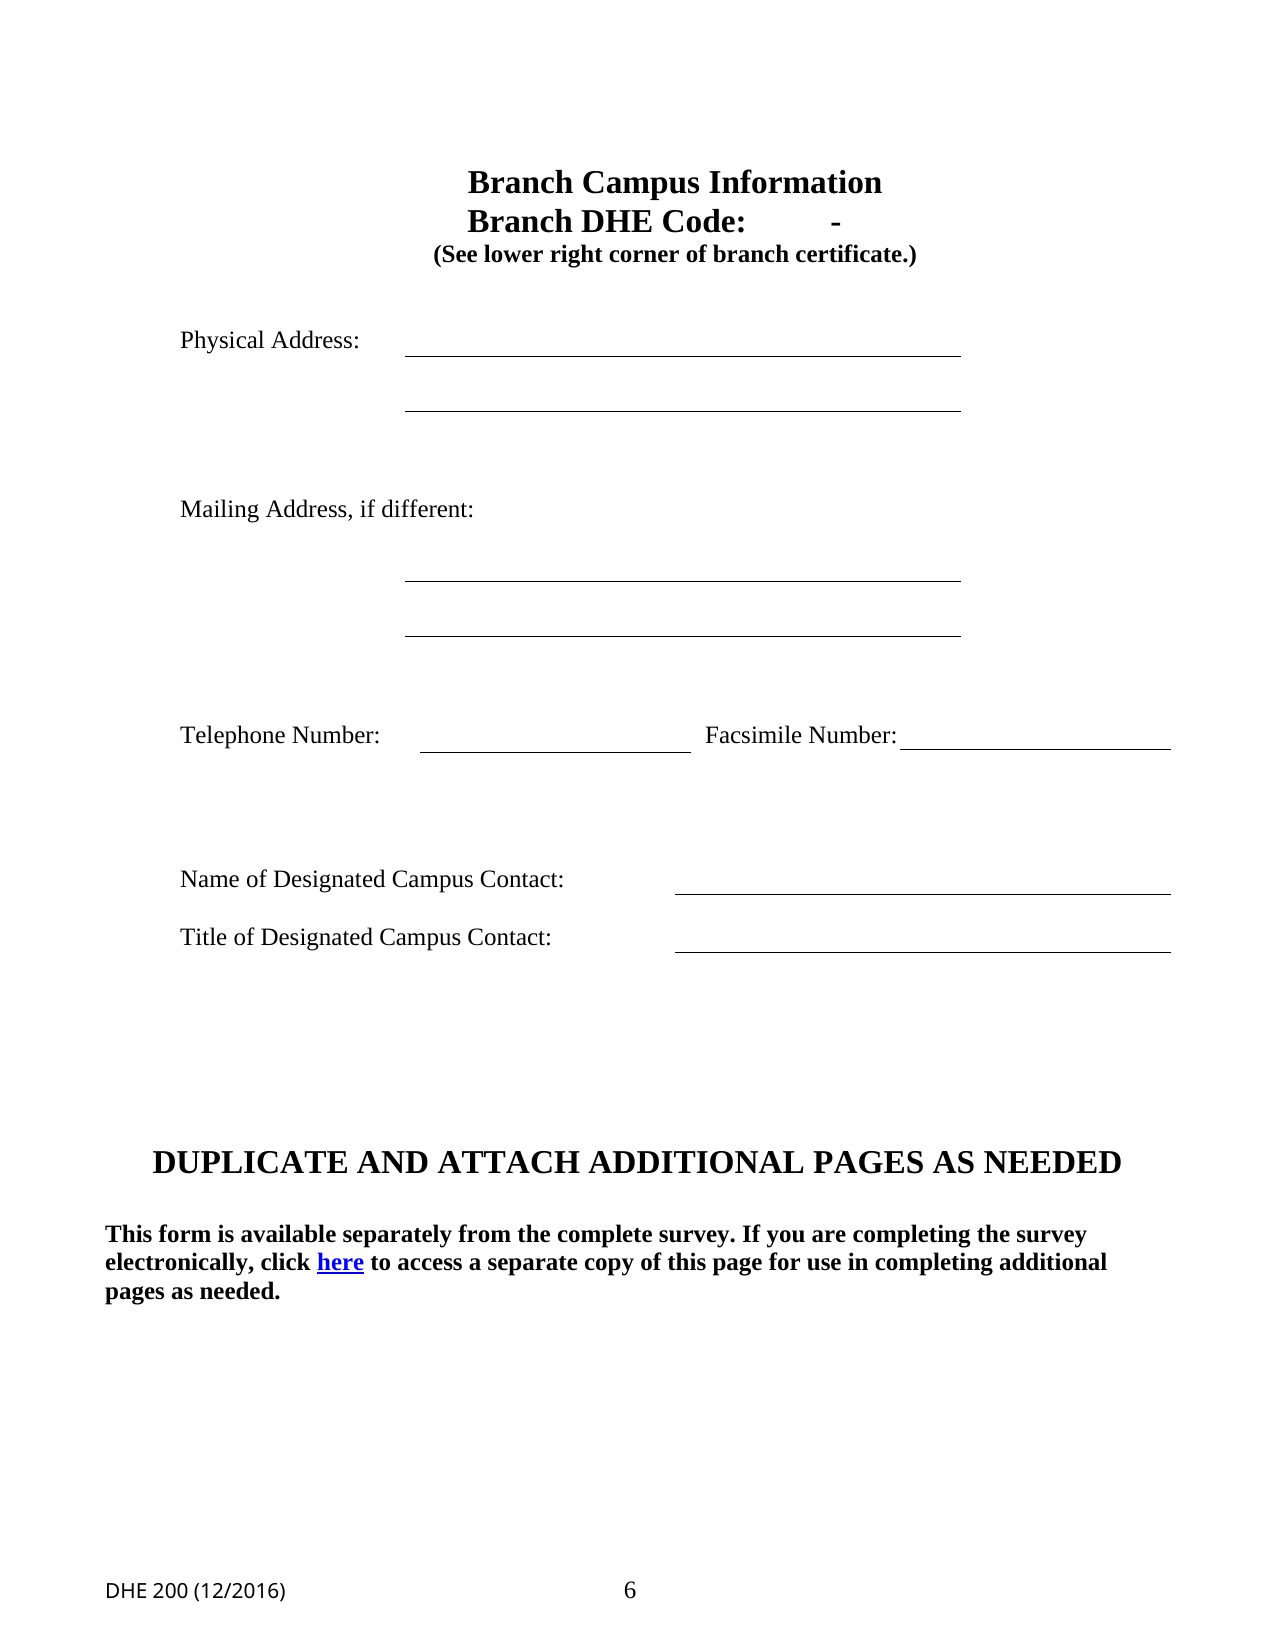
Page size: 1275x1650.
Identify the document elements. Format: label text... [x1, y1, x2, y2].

text (See lower right corner of branch certificate.) [180, 239, 1170, 268]
text This form is available separately from the complete survey. If you are completing the survey electronically, click here to access a separate copy of this page for use in completing additional pages as needed. [105, 1219, 1170, 1305]
text Branch DHE Code: - [180, 201, 1170, 239]
text Name of Designated Campus Contact: [180, 864, 1170, 893]
text Mailing Address, if different: [180, 494, 1170, 523]
text Branch Campus Information [180, 162, 1170, 201]
text Title of Designated Campus Contact: [180, 922, 1170, 950]
text Physical Address: [180, 325, 1170, 354]
text DUPLICATE AND ATTACH ADDITIONAL PAGES AS NEEDED [105, 1142, 1170, 1180]
text Telephone Number: Facsimile Number: [180, 720, 1170, 749]
